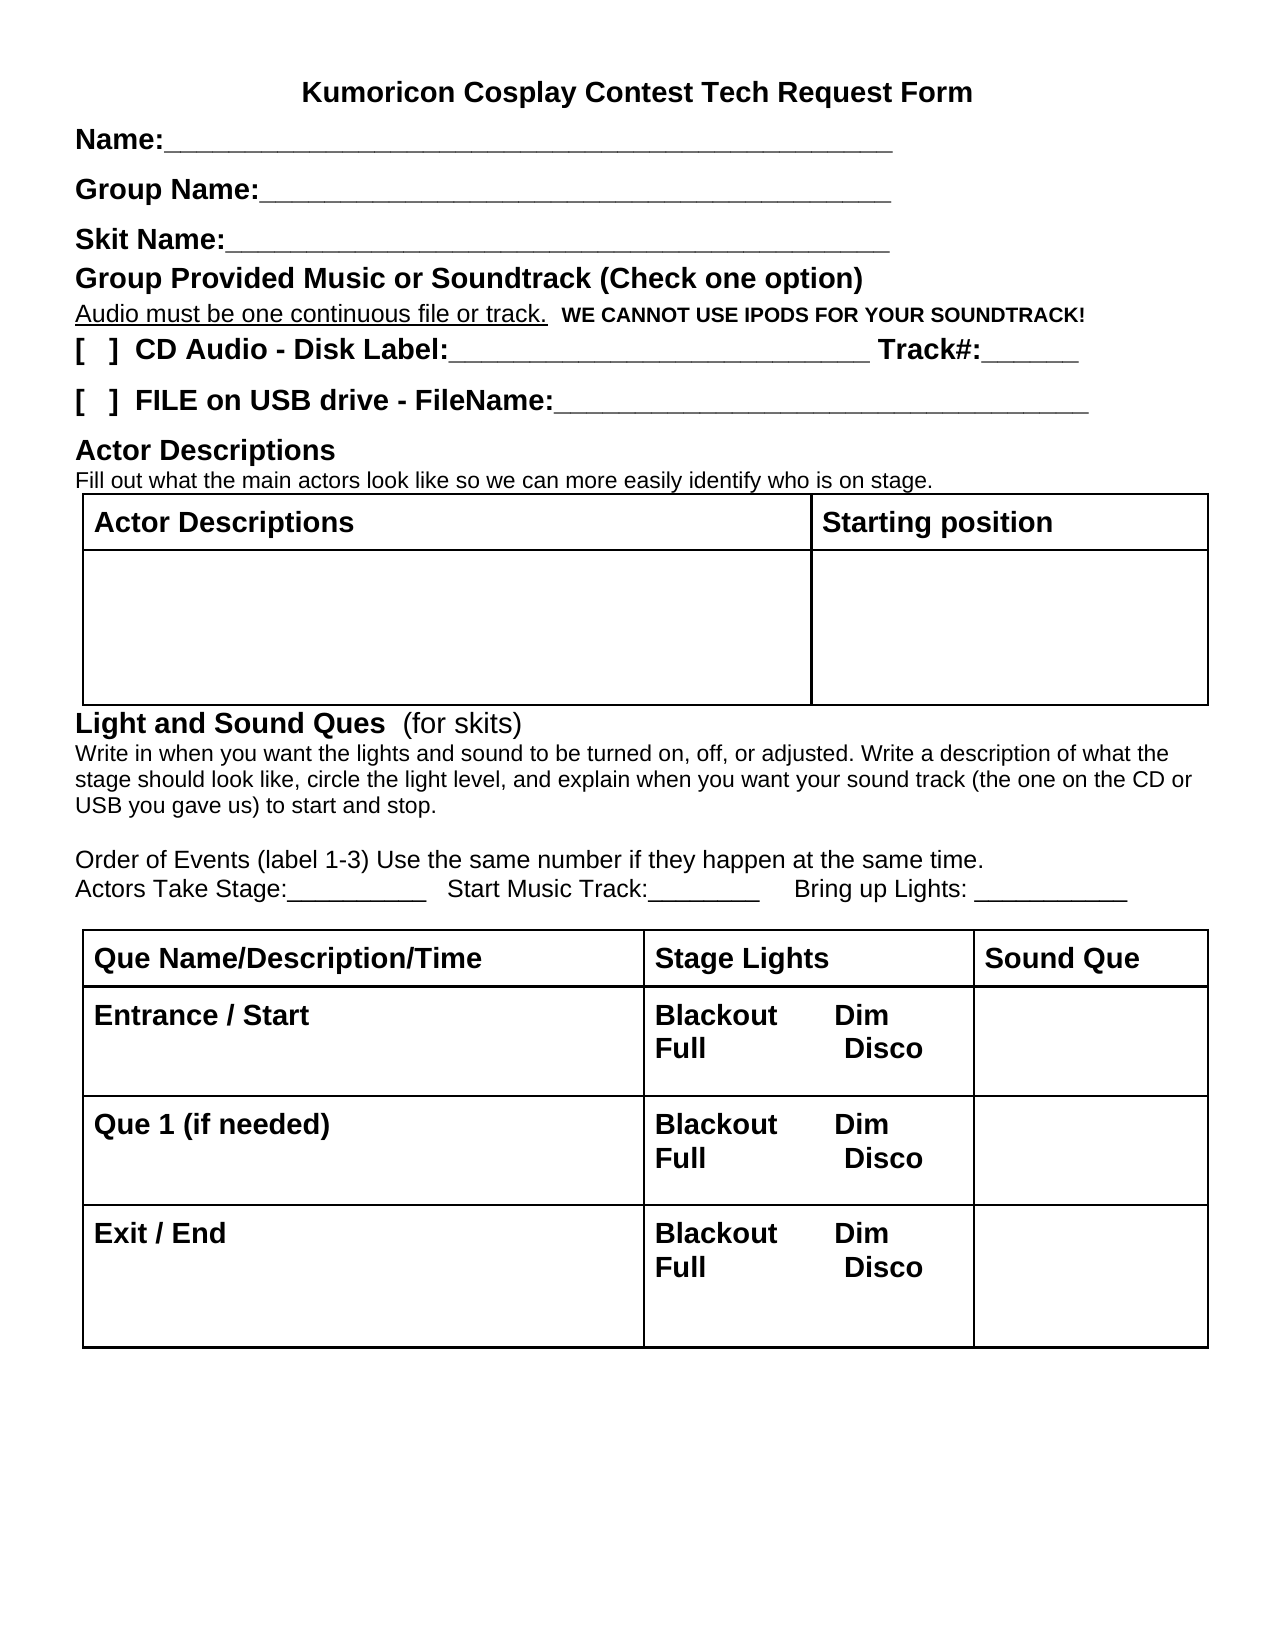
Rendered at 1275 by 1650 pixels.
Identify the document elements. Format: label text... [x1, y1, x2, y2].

table_cell Blackout Dim Full Disco [645, 988, 973, 1094]
table_cell [975, 1097, 1207, 1204]
table_header Sound Que [975, 931, 1207, 985]
table_cell Exit / End [84, 1206, 643, 1346]
text Fill out what the main actors look like so we can more easily identify who is on stage. [75, 467, 1200, 493]
text Light and Sound Ques (for skits) [75, 706, 1200, 740]
table_header Stage Lights [645, 931, 973, 985]
text Group Provided Music or Soundtrack (Check one option) [75, 261, 1200, 294]
text Name:_____________________________________________ [75, 122, 1200, 155]
text Order of Events (label 1-3) Use the same number if they happen at the same time. [75, 845, 1200, 874]
table_cell Blackout Dim Full Disco [645, 1097, 973, 1204]
table_header Que Name/Description/Time [84, 931, 643, 985]
table_cell Que 1 (if needed) [84, 1097, 643, 1204]
text Actor Descriptions [75, 433, 1200, 467]
text [ ] CD Audio - Disk Label:__________________________ Track#:______ [75, 332, 1200, 366]
text [ ] FILE on USB drive - FileName:_________________________________ [75, 383, 1200, 416]
table_cell [975, 988, 1207, 1094]
table_header Actor Descriptions [84, 495, 810, 549]
table_cell Entrance / Start [84, 988, 643, 1094]
text Actors Take Stage:__________ Start Music Track:________ Bring up Lights: ___________ [75, 874, 1200, 903]
text Skit Name:_________________________________________ [75, 222, 1200, 256]
text Group Name:_______________________________________ [75, 172, 1200, 206]
table_cell [975, 1206, 1207, 1346]
table_header Starting position [813, 495, 1207, 549]
text Write in when you want the lights and sound to be turned on, off, or adjusted. Write a description of what the stage should look like, circle the light level, and explain when you want your sound track (the one on the CD or USB you gave us) to start and stop. [75, 740, 1200, 819]
table_cell [813, 551, 1207, 704]
text Audio must be one continuous file or track. WE CANNOT USE IPODS FOR YOUR SOUNDTRACK! [75, 299, 1200, 328]
table_cell Blackout Dim Full Disco [645, 1206, 973, 1346]
table_cell [84, 551, 810, 704]
